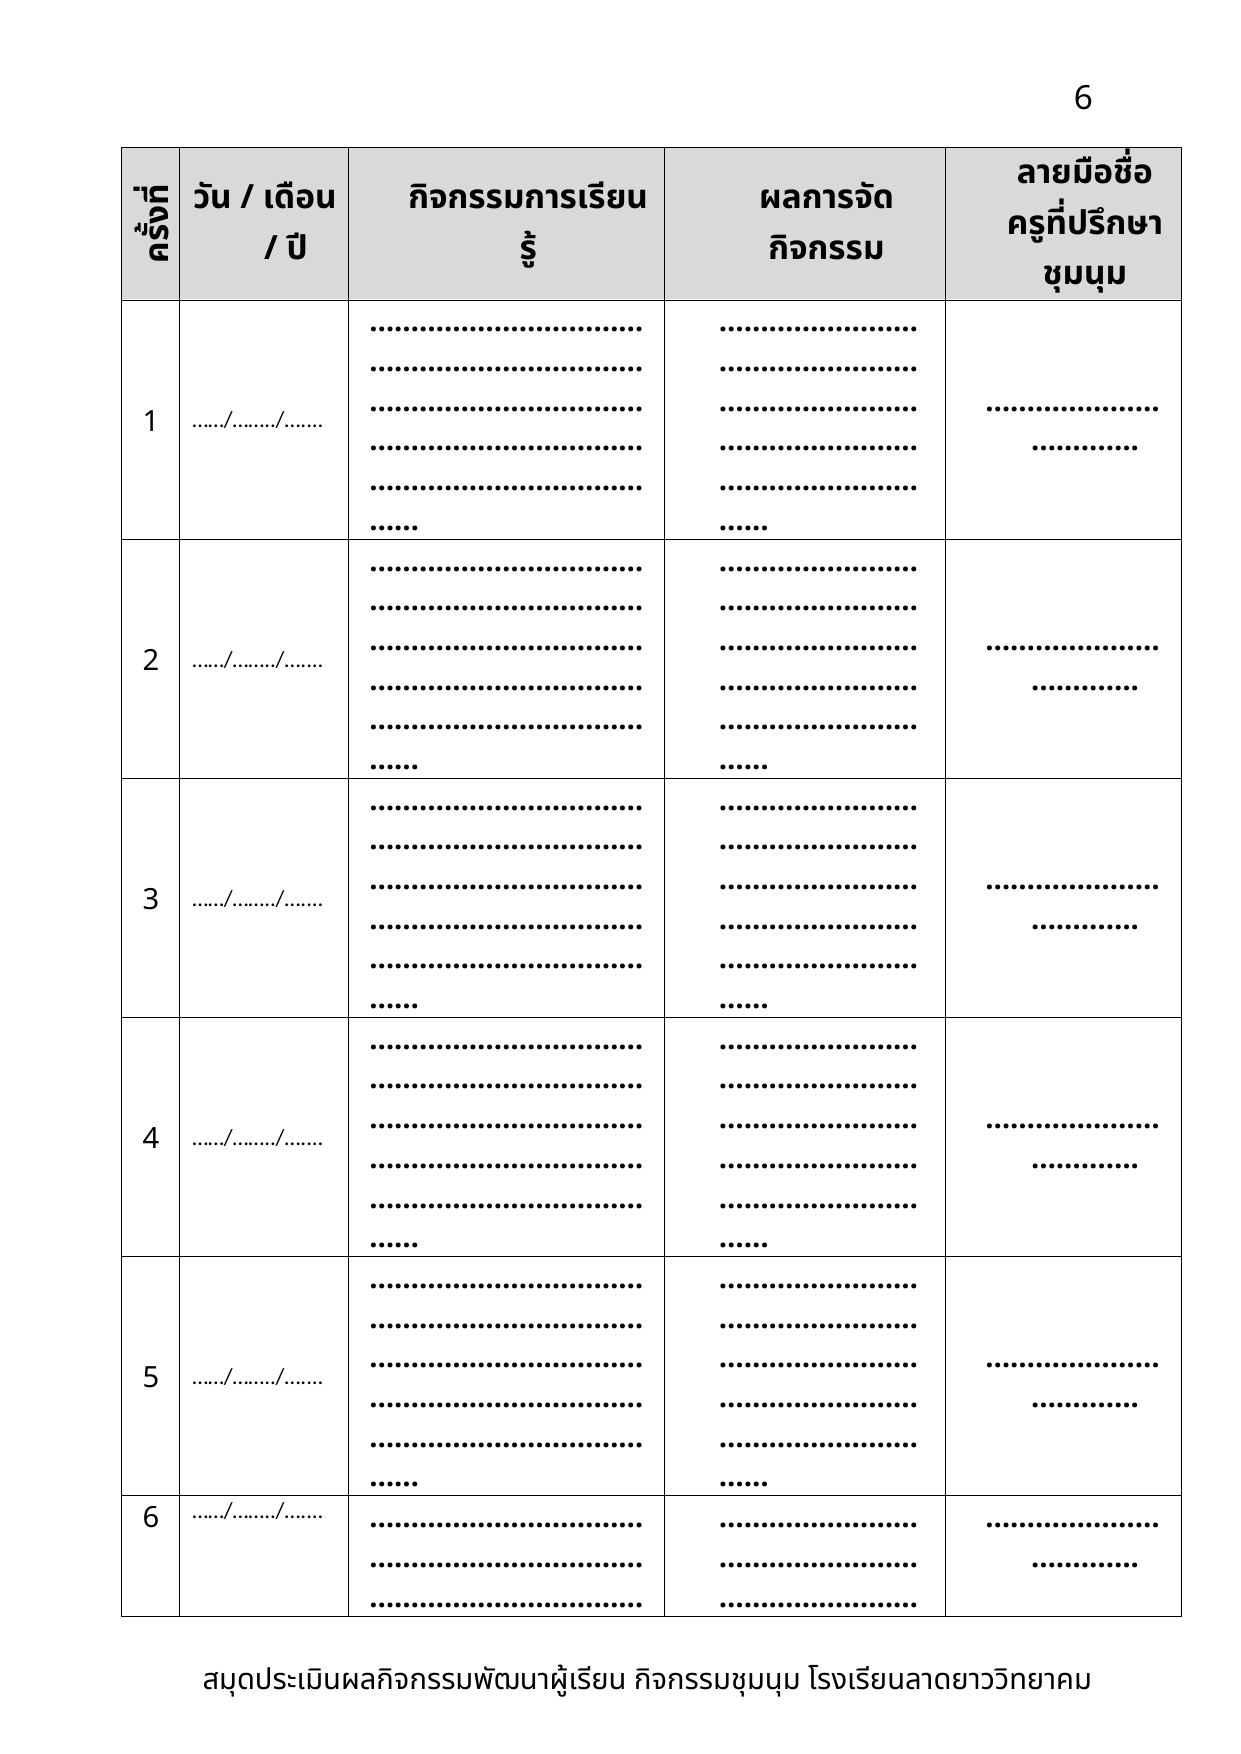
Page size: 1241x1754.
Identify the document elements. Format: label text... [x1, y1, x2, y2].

table_header ลายมือชื่อ ครูที่ปรึกษาชุมนุม [946, 148, 1181, 299]
table_cell ……/……../….... [180, 301, 348, 539]
table_cell 6 [122, 1496, 179, 1616]
table_header กิจกรรมการเรียนรู้ [349, 148, 664, 299]
table_cell ……………………………………………………………………………………………………………… [665, 1496, 945, 1616]
table_cell ……………………………………………………………………………………………………………………………………………………… [349, 1018, 664, 1256]
table_cell ……………………………………………………………………………………………………………… [665, 540, 945, 778]
table_cell 3 [122, 779, 179, 1017]
table_cell ……………………………………………………………………………………………………………………………………………………… [349, 779, 664, 1017]
table_cell ……………………………………………………………………………………………………………………………………………………… [349, 1496, 664, 1616]
table_cell ……………………………………………………………………………………………………………… [665, 1018, 945, 1256]
table_cell ……………………………………………………………………………………………………………………………………………………… [349, 1257, 664, 1495]
table_cell ……………………………………………………………………………………………………………… [665, 301, 945, 539]
table_cell ……/……../….... [180, 1018, 348, 1256]
table_cell 5 [122, 1257, 179, 1495]
table_header วัน / เดือน / ปี [180, 148, 348, 299]
table_cell ……………………………………………………………………………………………………………………………………………………… [349, 301, 664, 539]
table_cell ……………………………. [946, 1257, 1181, 1495]
table_header ผลการจัดกิจกรรม [665, 148, 945, 299]
table_cell ……………………………. [946, 301, 1181, 539]
table_cell ……………………………………………………………………………………………………………… [665, 779, 945, 1017]
table_cell 1 [122, 301, 179, 539]
table_cell ……/……../….... [180, 1257, 348, 1495]
table_cell 4 [122, 1018, 179, 1256]
table_cell 2 [122, 540, 179, 778]
table_cell ……/……../….... [180, 1496, 348, 1616]
table_cell ……………………………………………………………………………………………………………………………………………………… [349, 540, 664, 778]
table_cell ……………………………. [946, 1496, 1181, 1616]
table_cell ……………………………. [946, 779, 1181, 1017]
table_cell ……/……../….... [180, 779, 348, 1017]
table_cell ……/……../….... [180, 540, 348, 778]
table_cell ……………………………. [946, 540, 1181, 778]
table_cell ……………………………………………………………………………………………………………… [665, 1257, 945, 1495]
table_header ครั้งที่ [122, 148, 179, 299]
table_cell ……………………………. [946, 1018, 1181, 1256]
